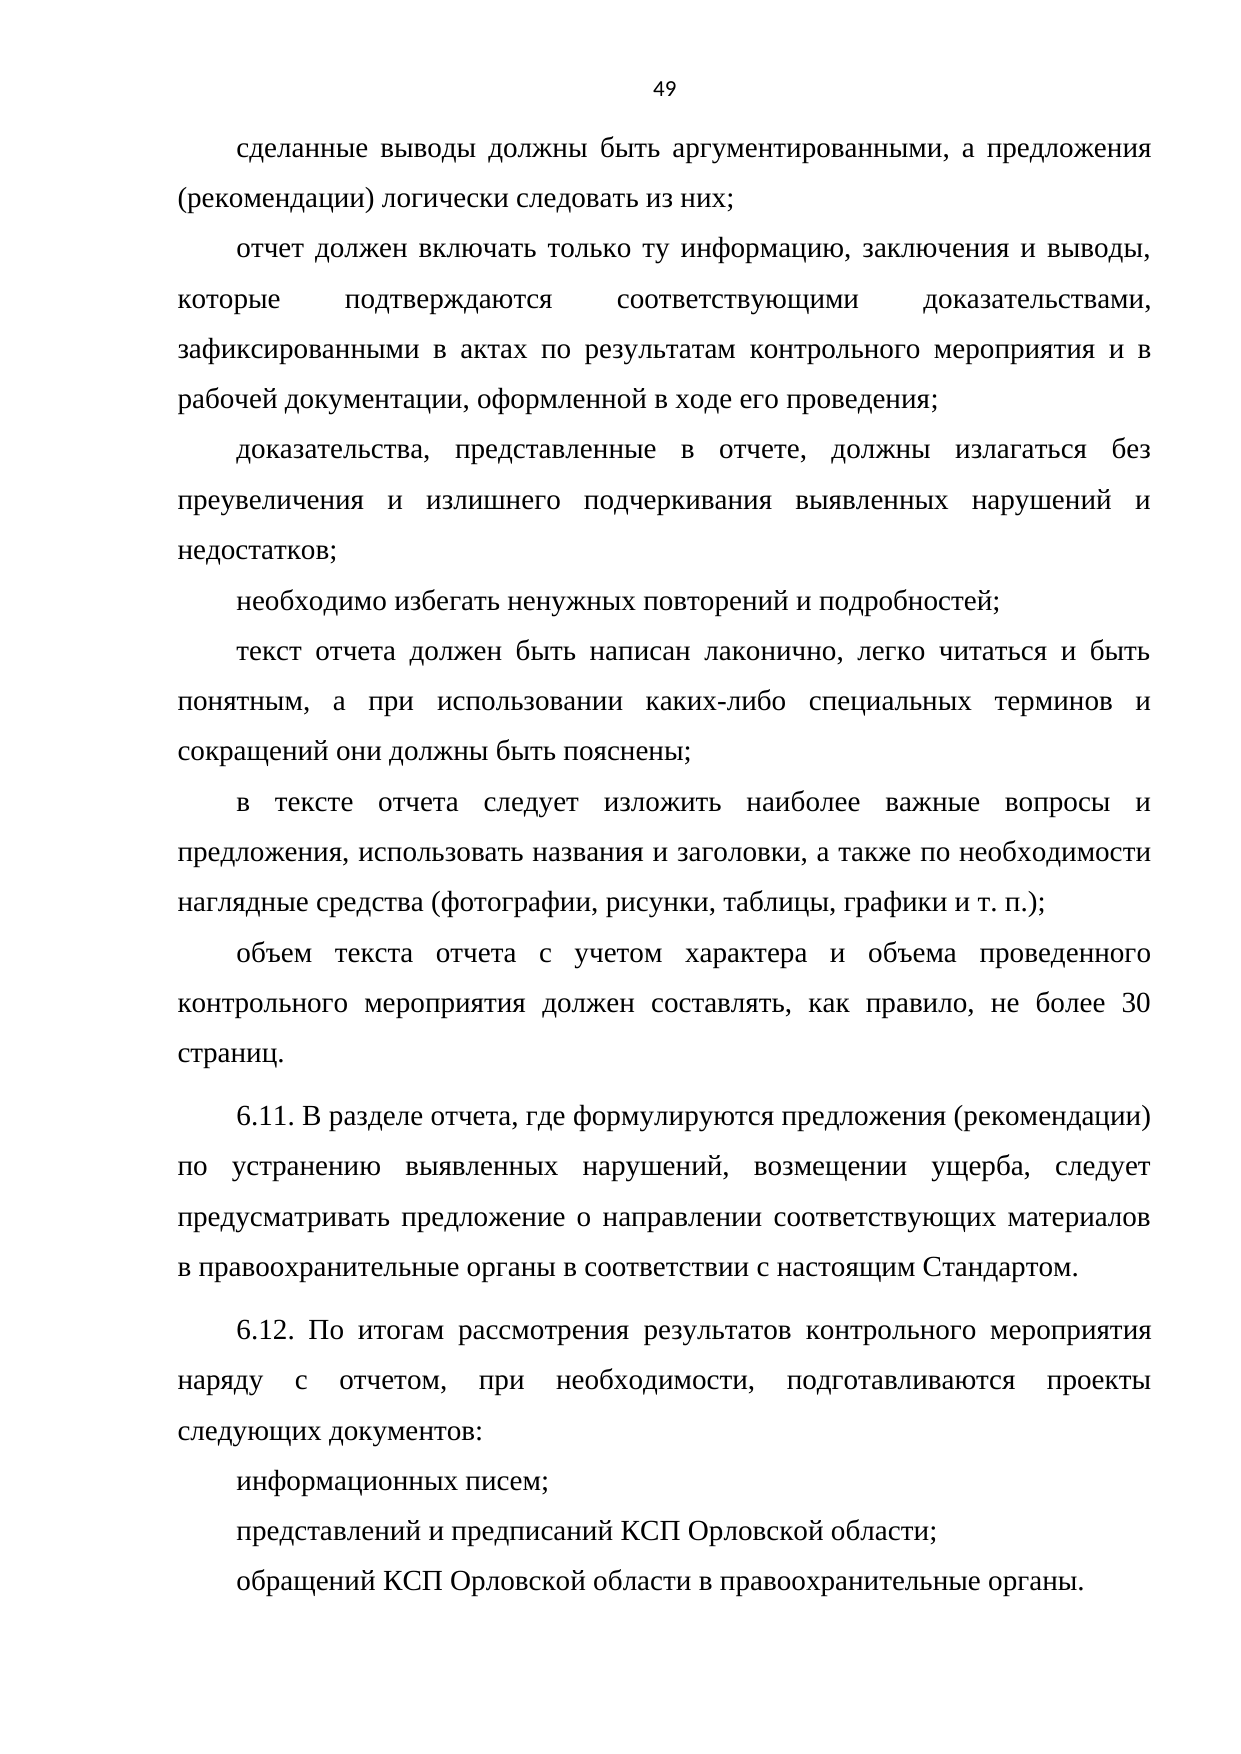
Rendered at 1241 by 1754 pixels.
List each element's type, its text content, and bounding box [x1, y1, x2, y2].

text в тексте отчета следует изложить наиболее важные вопросы и предложения, использовать названия и заголовки, а также по необходимости наглядные средства (фотографии, рисунки, таблицы, графики и т. п.); [177, 784, 1152, 918]
text обращений КСП Орловской области в правоохранительные органы. [177, 1563, 1152, 1597]
text представлений и предписаний КСП Орловской области; [177, 1513, 1152, 1547]
text 6.11. В разделе отчета, где формулируются предложения (рекомендации) по устранению выявленных нарушений, возмещении ущерба, следует предусматривать предложение о направлении соответствующих материалов в правоохранительные органы в соответствии с настоящим Стандартом. [177, 1098, 1152, 1283]
text текст отчета должен быть написан лаконично, легко читаться и быть понятным, а при использовании каких-либо специальных терминов и сокращений они должны быть пояснены; [177, 633, 1152, 767]
text объем текста отчета с учетом характера и объема проведенного контрольного мероприятия должен составлять, как правило, не более 30 страниц. [177, 935, 1152, 1069]
text сделанные выводы должны быть аргументированными, а предложения (рекомендации) логически следовать из них; [177, 130, 1152, 214]
text отчет должен включать только ту информацию, заключения и выводы, которые подтверждаются соответствующими доказательствами, зафиксированными в актах по результатам контрольного мероприятия и в рабочей документации, оформленной в ходе его проведения; [177, 230, 1152, 415]
text необходимо избегать ненужных повторений и подробностей; [177, 583, 1152, 616]
text 6.12. По итогам рассмотрения результатов контрольного мероприятия наряду с отчетом, при необходимости, подготавливаются проекты следующих документов: [177, 1312, 1152, 1446]
text информационных писем; [177, 1463, 1152, 1496]
text доказательства, представленные в отчете, должны излагаться без преувеличения и излишнего подчеркивания выявленных нарушений и недостатков; [177, 432, 1152, 566]
